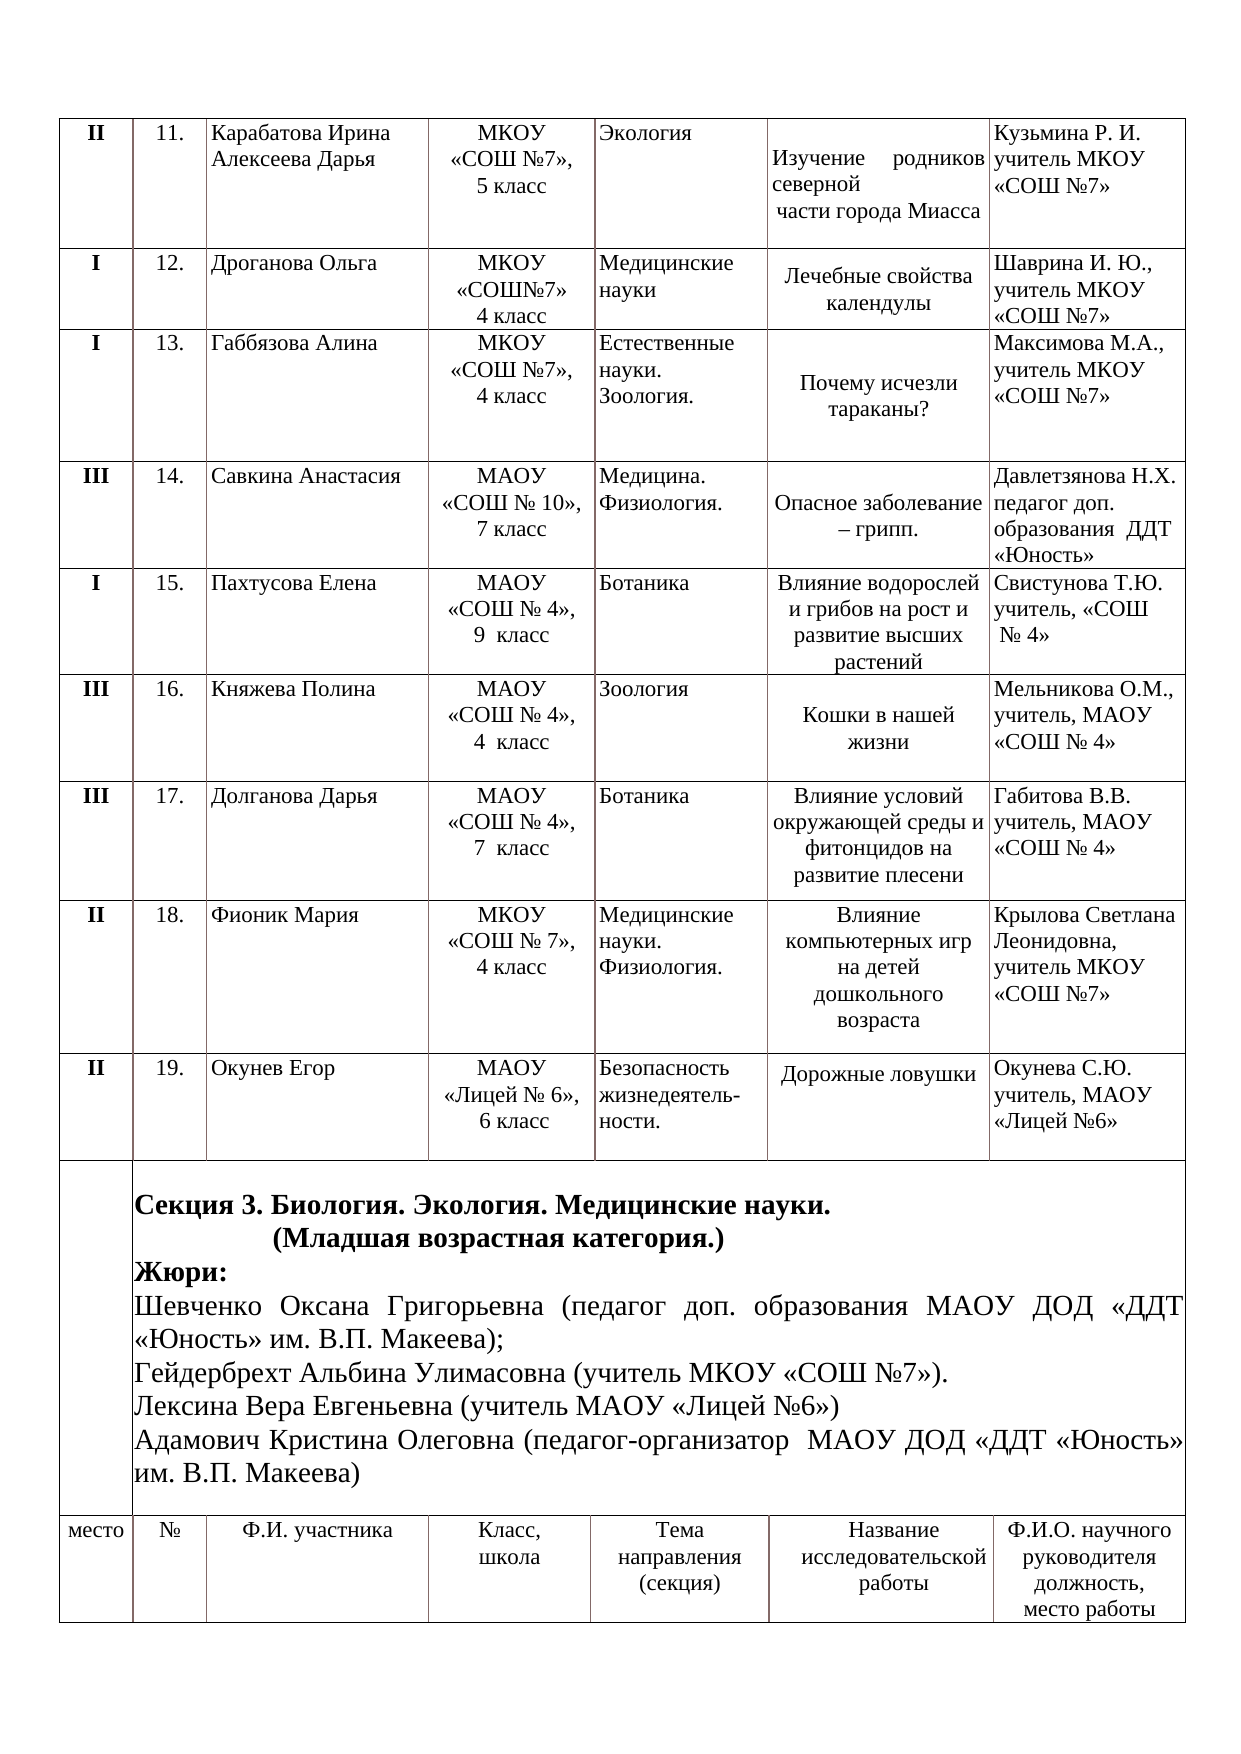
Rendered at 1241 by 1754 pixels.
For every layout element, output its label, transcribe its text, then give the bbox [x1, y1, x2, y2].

table_cell Секция 3. Биология. Экология. Медицинские науки. (Младшая возрастная категория.) Жюри: Шевченко Оксана Григорьевна (педагог доп. образования МАОУ ДОД «ДДТ «Юность» им. В.П. Макеева); Гейдербрехт Альбина Улимасовна (учитель МКОУ «СОШ №7»). Лексина Вера Евгеньевна (учитель МАОУ «Лицей №6») Адамович Кристина Олеговна (педагог-организатор МАОУ ДОД «ДДТ «Юность» им. В.П. Макеева) [133, 1161, 1185, 1515]
table_cell Княжева Полина [207, 675, 428, 781]
table_cell 12. [134, 249, 206, 328]
table_cell № [134, 1516, 206, 1622]
table_cell 18. [134, 901, 206, 1053]
table_cell МКОУ «СОШ № 7», 4 класс [429, 901, 594, 1053]
table_cell Ботаника [596, 782, 767, 899]
table_cell Ботаника [596, 569, 767, 674]
table_cell 16. [134, 675, 206, 781]
table_cell Карабатова Ирина Алексеева Дарья [207, 119, 428, 248]
table_cell Окунева С.Ю. учитель, МАОУ «Лицей №6» [990, 1054, 1185, 1160]
table_cell Савкина Анастасия [207, 462, 428, 568]
table_cell Крылова Светлана Леонидовна, учитель МКОУ «СОШ №7» [990, 901, 1185, 1053]
table_cell Влияние водорослей и грибов на рост и развитие высших растений [768, 569, 989, 674]
table_cell Экология [596, 119, 767, 248]
table_cell место [60, 1516, 132, 1622]
table_cell Зоология [596, 675, 767, 781]
table_cell Влияние компьютерных игр на детей дошкольного возраста [768, 901, 989, 1053]
table_cell Почему исчезли тараканы? [768, 330, 989, 461]
table_cell МАОУ «Лицей № 6», 6 класс [429, 1054, 594, 1160]
table_cell Ф.И. участника [207, 1516, 428, 1622]
table_cell Дроганова Ольга [207, 249, 428, 328]
table_cell [60, 1161, 132, 1515]
table_cell Опасное заболевание – грипп. [768, 462, 989, 568]
table_cell МАОУ «СОШ № 4», 4 класс [429, 675, 594, 781]
table_cell Мельникова О.М., учитель, МАОУ «СОШ № 4» [990, 675, 1185, 781]
table_cell Кошки в нашей жизни [768, 675, 989, 781]
table_cell Фионик Мария [207, 901, 428, 1053]
table_cell Пахтусова Елена [207, 569, 428, 674]
table_cell МКОУ «СОШ №7», 4 класс [429, 330, 594, 461]
table_cell Медицинские науки. Физиология. [596, 901, 767, 1053]
table_cell Класс, школа [429, 1516, 590, 1622]
table_cell Безопасность жизнедеятель- ности. [596, 1054, 767, 1160]
table_cell Свистунова Т.Ю. учитель, «СОШ № 4» [990, 569, 1185, 674]
table_cell Название исследовательской работы [770, 1516, 993, 1622]
table_cell Естественные науки. Зоология. [596, 330, 767, 461]
table_cell Давлетзянова Н.Х. педагог доп. образования ДДТ «Юность» [990, 462, 1185, 568]
table_cell 17. [134, 782, 206, 899]
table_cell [429, 119, 594, 248]
table_cell Влияние условий окружающей среды и фитонцидов на развитие плесени [768, 782, 989, 899]
table_cell II [60, 1054, 132, 1160]
table_cell МАОУ «СОШ № 10», 7 класс [429, 462, 594, 568]
table_cell Габитова В.В. учитель, МАОУ «СОШ № 4» [990, 782, 1185, 899]
table_cell Максимова М.А., учитель МКОУ «СОШ №7» [990, 330, 1185, 461]
table_cell Габбязова Алина [207, 330, 428, 461]
table_cell Лечебные свойства календулы [768, 249, 989, 328]
table_cell Медицинские науки [596, 249, 767, 328]
table_cell МКОУ «СОШ№7» 4 класс [429, 249, 594, 328]
table_cell III [60, 675, 132, 781]
table_cell 11. [134, 119, 206, 248]
table_cell Дорожные ловушки [768, 1054, 989, 1160]
table_cell МАОУ «СОШ № 4», 9 класс [429, 569, 594, 674]
table_cell Медицина. Физиология. [596, 462, 767, 568]
table_cell Тема направления (секция) [591, 1516, 768, 1622]
table_cell II [60, 119, 132, 248]
table_cell Изучение родников северной части города Миасса [768, 119, 989, 248]
table_cell 14. [134, 462, 206, 568]
table_cell I [60, 249, 132, 328]
table_cell 13. [134, 330, 206, 461]
table_cell III [60, 782, 132, 899]
table_cell Кузьмина Р. И. учитель МКОУ «СОШ №7» [990, 119, 1185, 248]
table_cell Шаврина И. Ю., учитель МКОУ «СОШ №7» [990, 249, 1185, 328]
table_cell I [60, 330, 132, 461]
table_cell I [60, 569, 132, 674]
table_cell Долганова Дарья [207, 782, 428, 899]
table_cell 15. [134, 569, 206, 674]
table_cell Окунев Егор [207, 1054, 428, 1160]
table_cell МАОУ «СОШ № 4», 7 класс [429, 782, 594, 899]
table_cell Ф.И.О. научного руководителя должность, место работы [994, 1516, 1185, 1622]
table_cell 19. [134, 1054, 206, 1160]
table_cell II [60, 901, 132, 1053]
table_cell III [60, 462, 132, 568]
